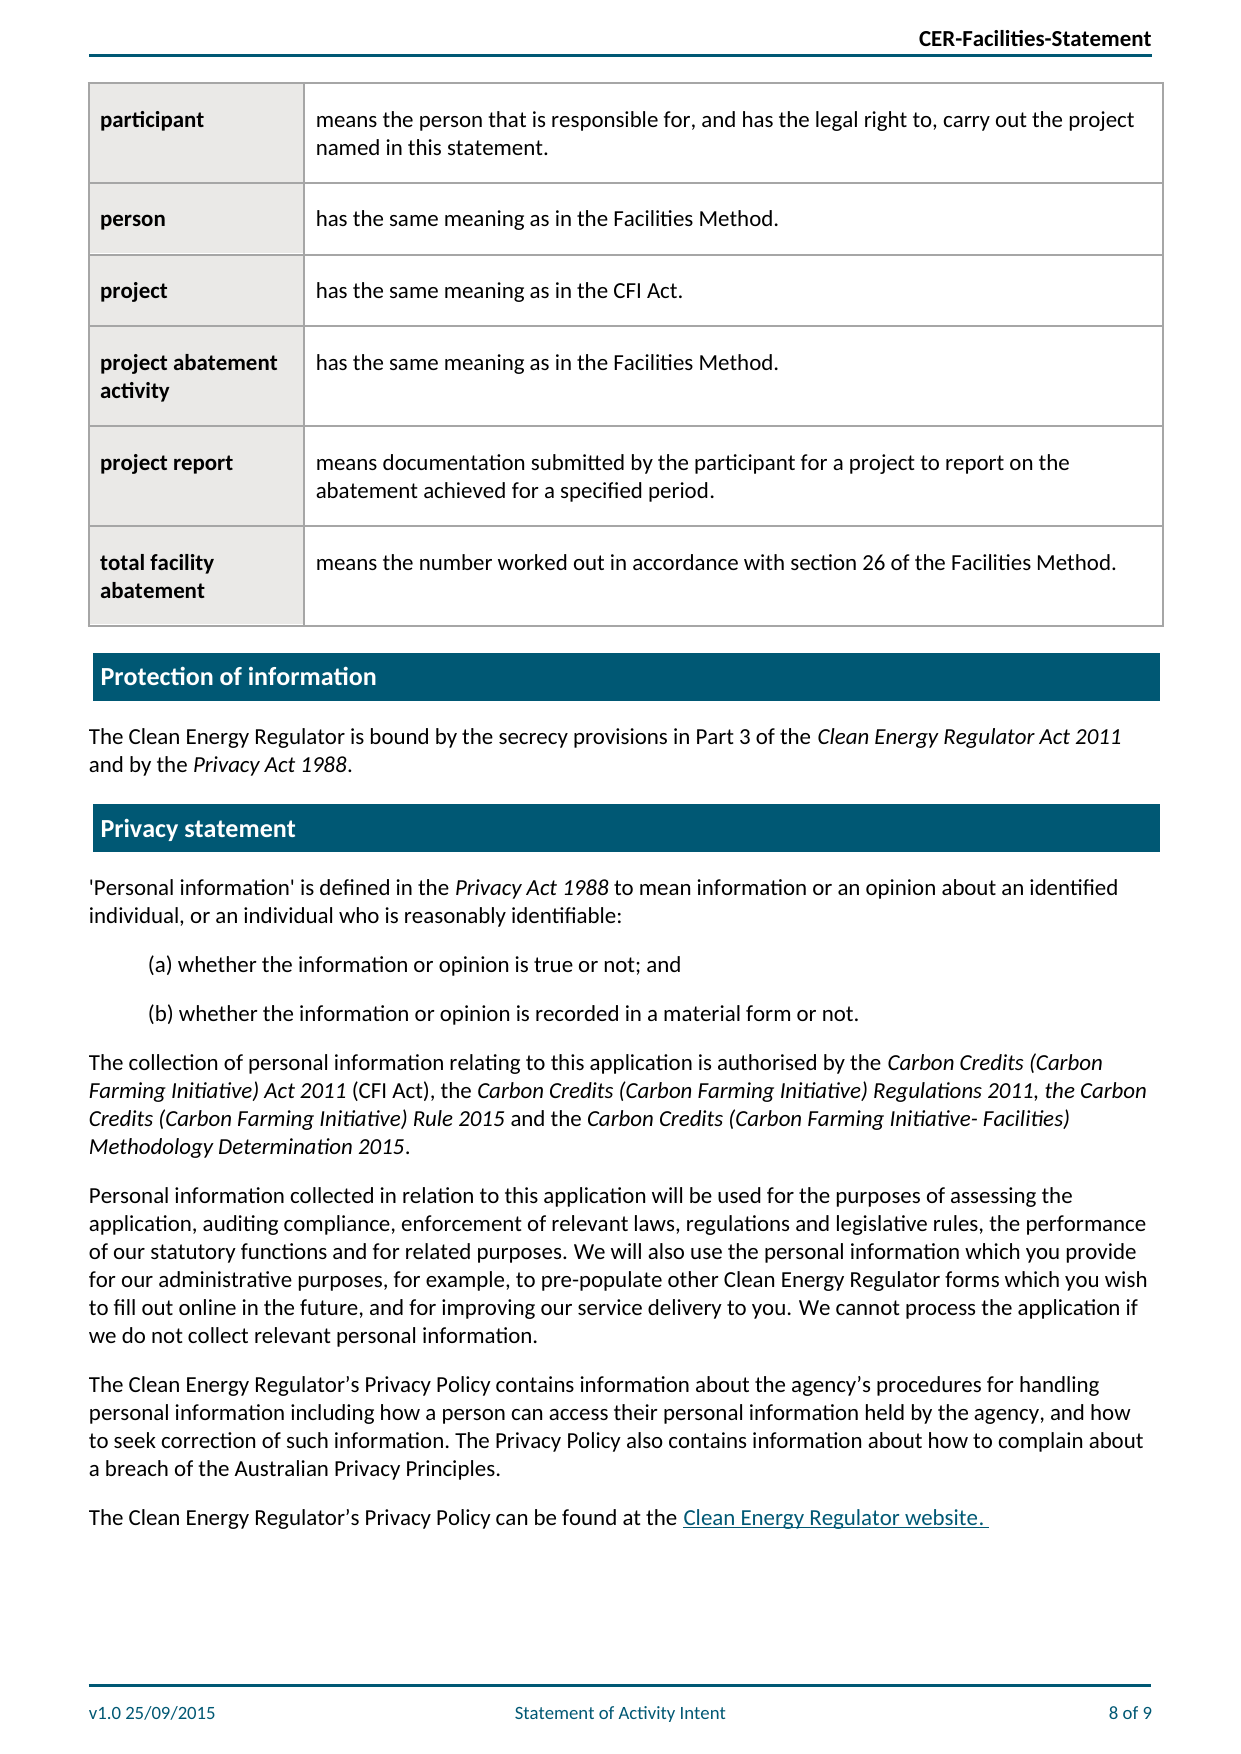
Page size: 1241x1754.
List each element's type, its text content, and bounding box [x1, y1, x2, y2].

text Personal information collected in relation to this application will be used for the purposes of assessing the application, auditing compliance, enforcement of relevant laws, regulations and legislative rules, the performance of our statutory functions and for related purposes. We will also use the personal information which you provide for our administrative purposes, for example, to pre-populate other Clean Energy Regulator forms which you wish to fill out online in the future, and for improving our service delivery to you. We cannot process the application if we do not collect relevant personal information. [89, 1181, 1152, 1349]
subtitle Privacy statement [93, 804, 1160, 852]
table_cell has the same meaning as in the Facilities Method. [305, 327, 1162, 425]
text The collection of personal information relating to this application is authorised by the Carbon Credits (Carbon Farming Initiative) Act 2011 (CFI Act), the Carbon Credits (Carbon Farming Initiative) Regulations 2011, the Carbon Credits (Carbon Farming Initiative) Rule 2015 and the Carbon Credits (Carbon Farming Initiative- Facilities) Methodology Determination 2015. [89, 1048, 1152, 1160]
table_cell means the person that is responsible for, and has the legal right to, carry out the project named in this statement. [305, 84, 1162, 182]
table_cell means the number worked out in accordance with section 26 of the Facilities Method. [305, 527, 1162, 624]
table_cell project abatement activity [90, 327, 303, 425]
text (a) whether the information or opinion is true or not; and [148, 950, 1152, 978]
table_cell total facility abatement [90, 527, 303, 624]
text 'Personal information' is defined in the Privacy Act 1988 to mean information or an opinion about an identified individual, or an individual who is reasonably identifiable: [89, 873, 1152, 929]
table_cell project [90, 256, 303, 325]
table_cell person [90, 184, 303, 253]
table_cell means documentation submitted by the participant for a project to report on the abatement achieved for a specified period. [305, 427, 1162, 525]
picture [719, 1707, 725, 1716]
text The Clean Energy Regulator is bound by the secrecy provisions in Part 3 of the Clean Energy Regulator Act 2011 and by the Privacy Act 1988. [89, 722, 1152, 778]
table_cell project report [90, 427, 303, 525]
subtitle Protection of information [93, 653, 1160, 701]
table_cell has the same meaning as in the Facilities Method. [305, 184, 1162, 253]
text The Clean Energy Regulator’s Privacy Policy contains information about the agency’s procedures for handling personal information including how a person can access their personal information held by the agency, and how to seek correction of such information. The Privacy Policy also contains information about how to complain about a breach of the Australian Privacy Principles. [89, 1370, 1152, 1482]
picture [660, 1707, 667, 1716]
picture [538, 1707, 544, 1716]
text The Clean Energy Regulator’s Privacy Policy can be found at the Clean Energy Regulator website. [89, 1503, 1152, 1531]
table_cell has the same meaning as in the CFI Act. [305, 256, 1162, 325]
table_cell participant [90, 84, 303, 182]
text (b) whether the information or opinion is recorded in a material form or not. [148, 999, 1152, 1027]
